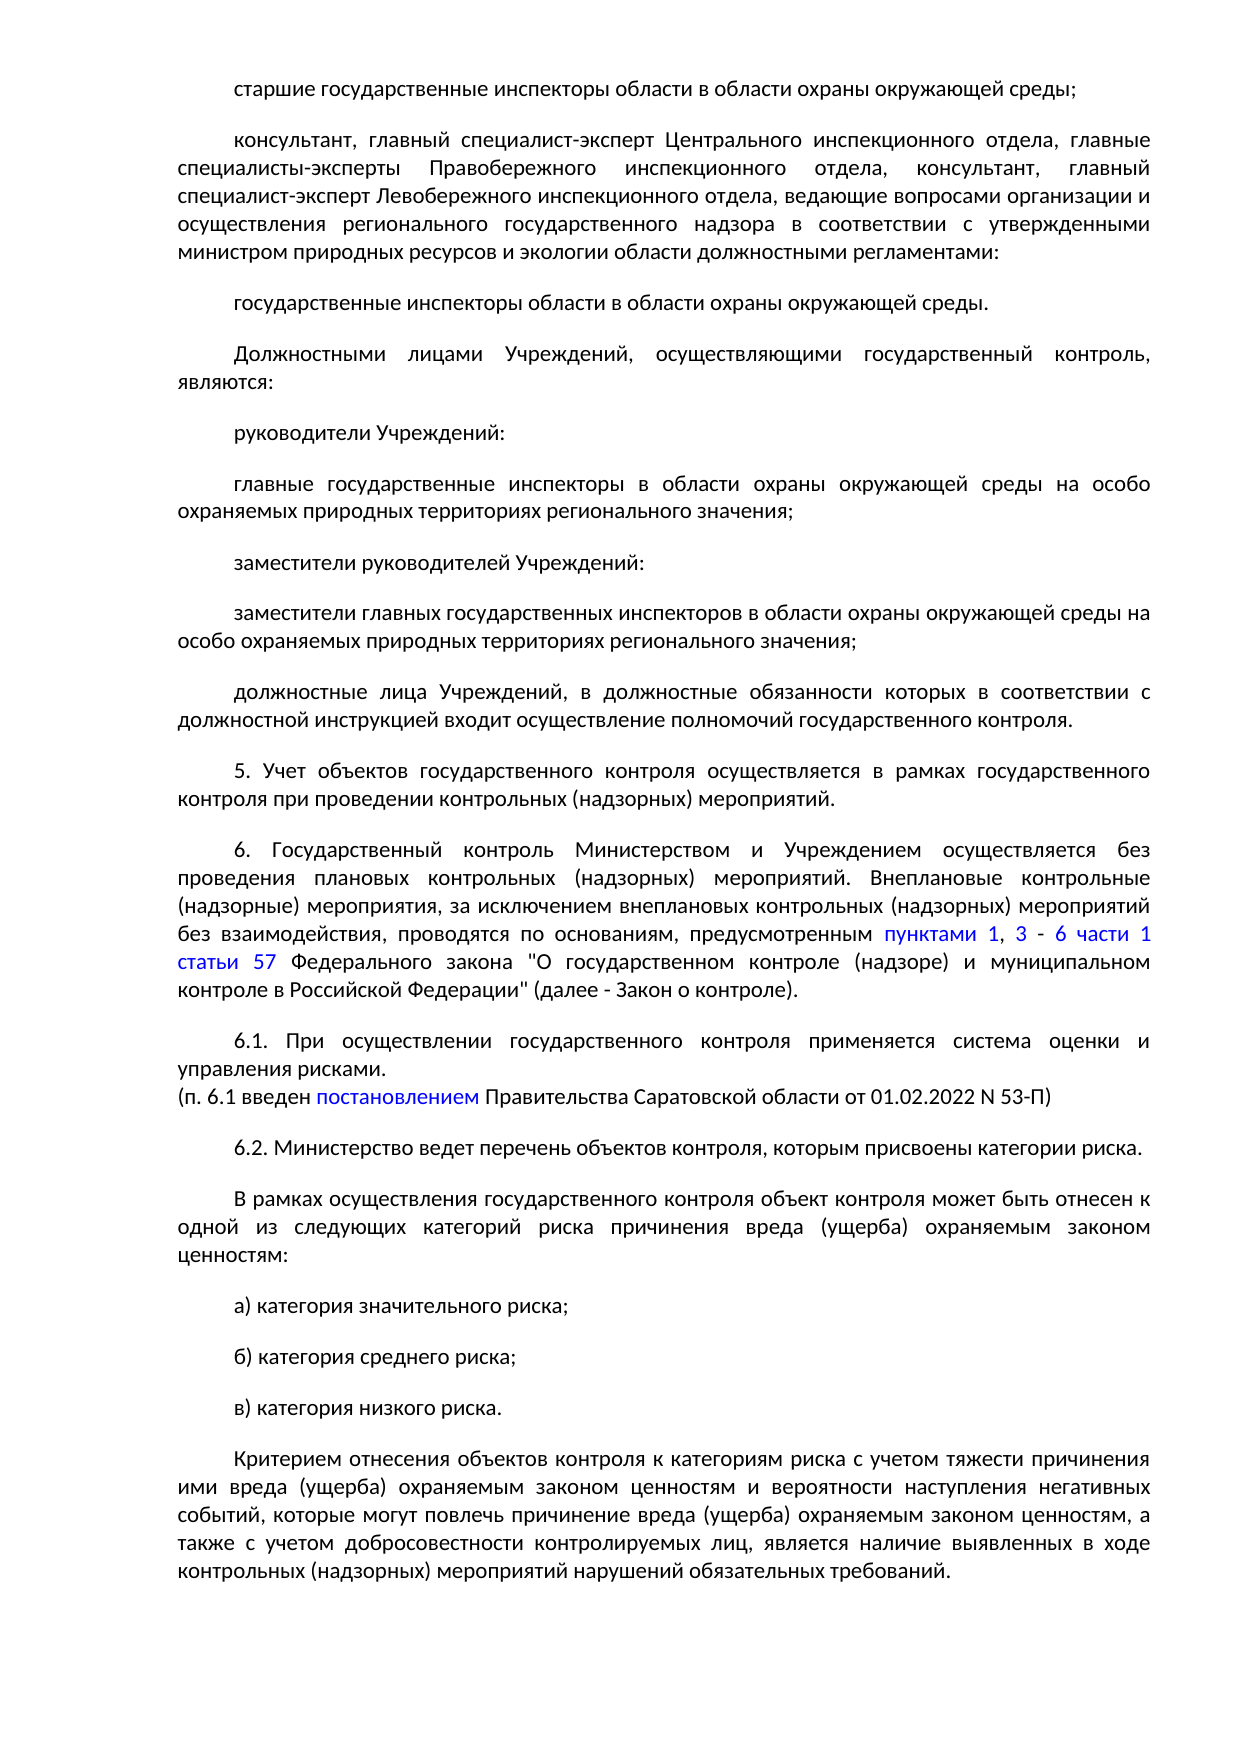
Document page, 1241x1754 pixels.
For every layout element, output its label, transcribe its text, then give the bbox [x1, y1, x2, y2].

text Должностными лицами Учреждений, осуществляющими государственный контроль, являются: [177, 339, 1152, 395]
text заместители главных государственных инспекторов в области охраны окружающей среды на особо охраняемых природных территориях регионального значения; [177, 598, 1152, 654]
text В рамках осуществления государственного контроля объект контроля может быть отнесен к одной из следующих категорий риска причинения вреда (ущерба) охраняемым законом ценностям: [177, 1184, 1152, 1268]
text главные государственные инспекторы в области охраны окружающей среды на особо охраняемых природных территориях регионального значения; [177, 469, 1152, 525]
text руководители Учреждений: [177, 418, 1152, 446]
text государственные инспекторы области в области охраны окружающей среды. [177, 288, 1152, 316]
text 5. Учет объектов государственного контроля осуществляется в рамках государственного контроля при проведении контрольных (надзорных) мероприятий. [177, 756, 1152, 812]
text 6. Государственный контроль Министерством и Учреждением осуществляется без проведения плановых контрольных (надзорных) мероприятий. Внеплановые контрольные (надзорные) мероприятия, за исключением внеплановых контрольных (надзорных) мероприятий без взаимодействия, проводятся по основаниям, предусмотренным пунктами 1, 3 - 6 части 1 статьи 57 Федерального закона "О государственном контроле (надзоре) и муниципальном контроле в Российской Федерации" (далее - Закон о контроле). [177, 835, 1152, 1003]
text 6.2. Министерство ведет перечень объектов контроля, которым присвоены категории риска. [177, 1133, 1152, 1161]
text а) категория значительного риска; [177, 1291, 1152, 1319]
text заместители руководителей Учреждений: [177, 548, 1152, 576]
text должностные лица Учреждений, в должностные обязанности которых в соответствии с должностной инструкцией входит осуществление полномочий государственного контроля. [177, 677, 1152, 733]
text б) категория среднего риска; [177, 1342, 1152, 1370]
text в) категория низкого риска. [177, 1393, 1152, 1421]
text старшие государственные инспекторы области в области охраны окружающей среды; [177, 74, 1152, 102]
text Критерием отнесения объектов контроля к категориям риска с учетом тяжести причинения ими вреда (ущерба) охраняемым законом ценностям и вероятности наступления негативных событий, которые могут повлечь причинение вреда (ущерба) охраняемым законом ценностям, а также с учетом добросовестности контролируемых лиц, является наличие выявленных в ходе контрольных (надзорных) мероприятий нарушений обязательных требований. [177, 1444, 1152, 1584]
text (п. 6.1 введен постановлением Правительства Саратовской области от 01.02.2022 N 53-П) [177, 1082, 1152, 1111]
text 6.1. При осуществлении государственного контроля применяется система оценки и управления рисками. [177, 1026, 1152, 1082]
text консультант, главный специалист-эксперт Центрального инспекционного отдела, главные специалисты-эксперты Правобережного инспекционного отдела, консультант, главный специалист-эксперт Левобережного инспекционного отдела, ведающие вопросами организации и осуществления регионального государственного надзора в соответствии с утвержденными министром природных ресурсов и экологии области должностными регламентами: [177, 125, 1152, 265]
